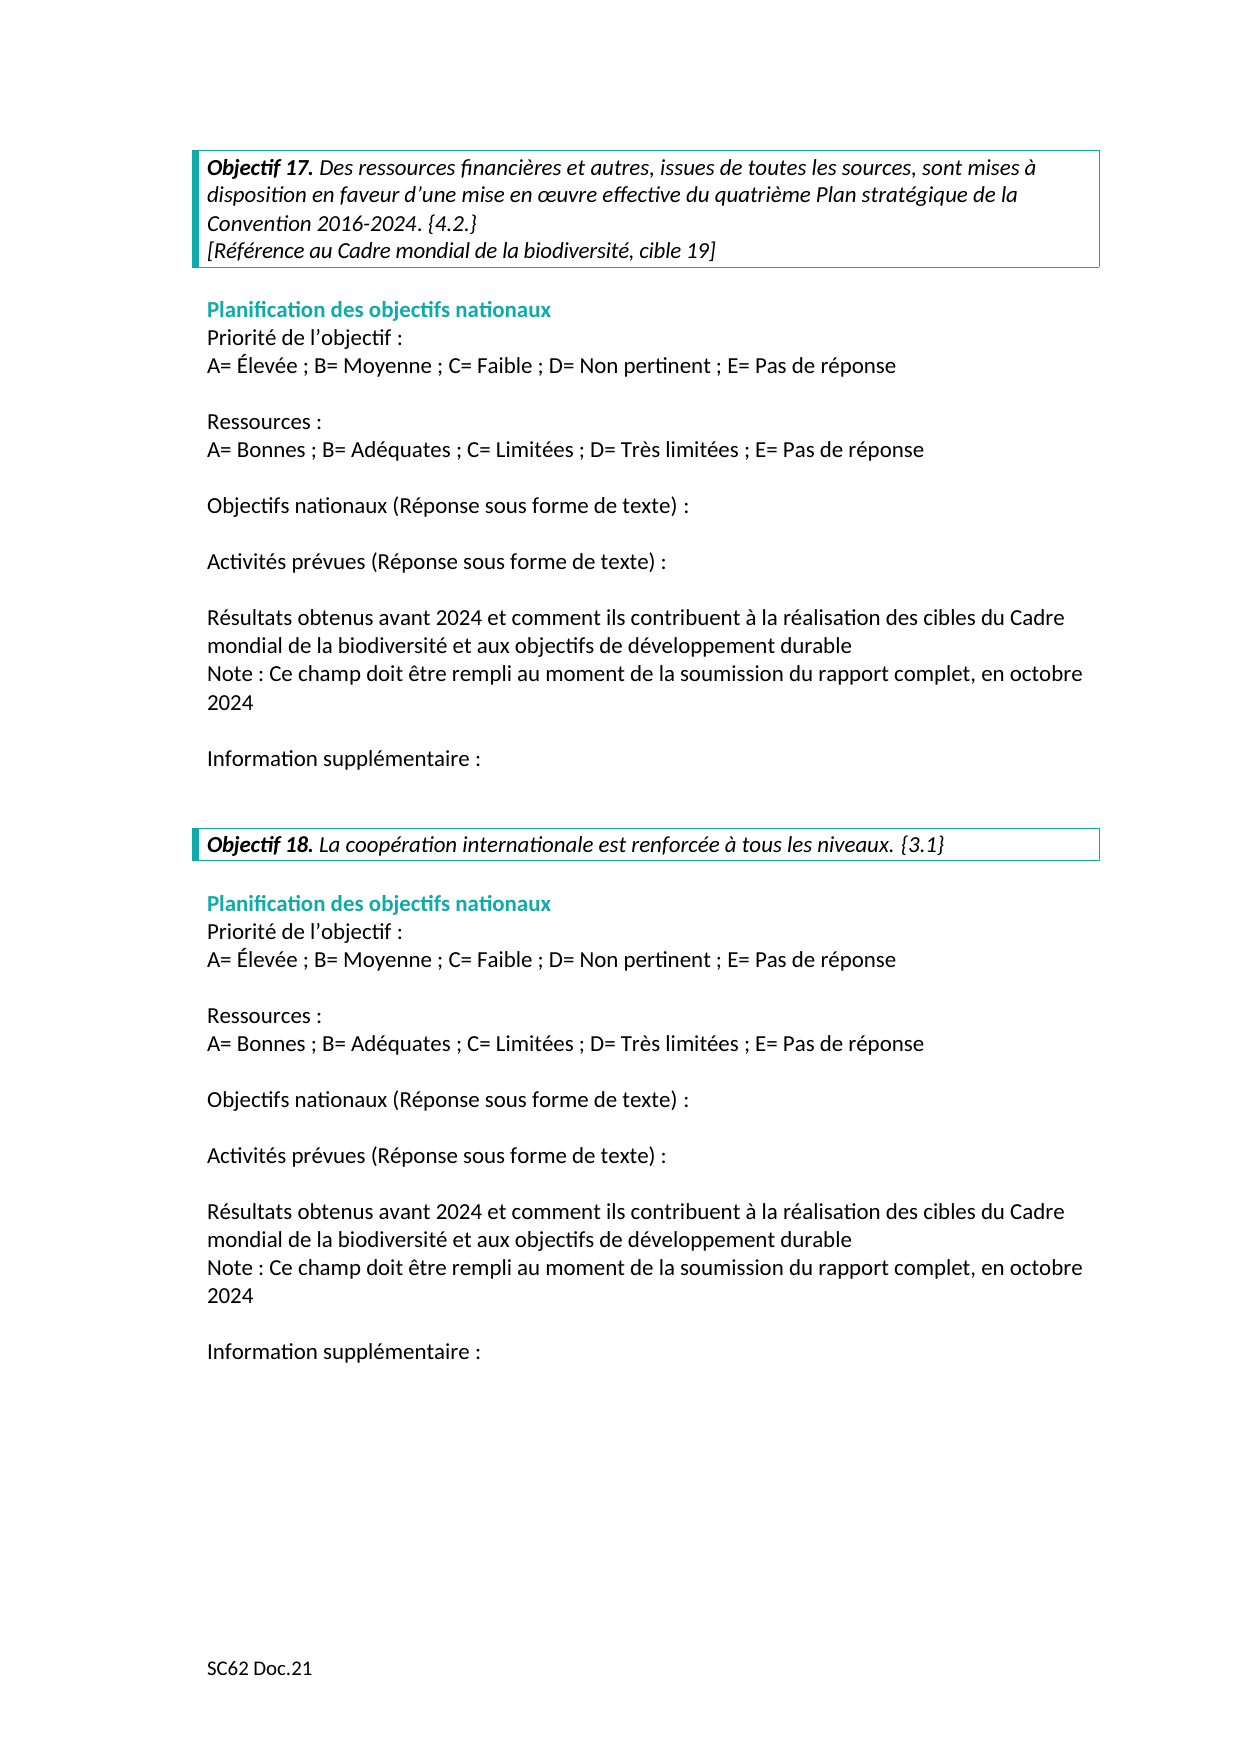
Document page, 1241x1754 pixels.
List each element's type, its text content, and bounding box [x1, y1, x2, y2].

text A= Élevée ; B= Moyenne ; C= Faible ; D= Non pertinent ; E= Pas de réponse [207, 351, 1090, 379]
text Objectif 17. Des ressources financières et autres, issues de toutes les sources, sont mises à disposition en faveur d’une mise en œuvre effective du quatrième Plan stratégique de la Convention 2016-2024. {4.2.} [199, 151, 1099, 234]
text Objectifs nationaux (Réponse sous forme de texte) : [207, 1085, 1090, 1113]
subtitle [Référence au Cadre mondial de la biodiversité, cible 19] [199, 234, 1099, 267]
text Activités prévues (Réponse sous forme de texte) : [207, 547, 1090, 576]
text Objectif 18. La coopération internationale est renforcée à tous les niveaux. {3.1} [199, 829, 1099, 860]
text A= Élevée ; B= Moyenne ; C= Faible ; D= Non pertinent ; E= Pas de réponse [207, 945, 1090, 973]
text Résultats obtenus avant 2024 et comment ils contribuent à la réalisation des cibles du Cadre mondial de la biodiversité et aux objectifs de développement durable [207, 1197, 1090, 1253]
text Priorité de l’objectif : [207, 323, 1090, 351]
text Planification des objectifs nationaux [207, 295, 1090, 323]
text A= Bonnes ; B= Adéquates ; C= Limitées ; D= Très limitées ; E= Pas de réponse [207, 435, 1090, 463]
text Ressources : [207, 407, 1090, 435]
text Note : Ce champ doit être rempli au moment de la soumission du rapport complet, en octobre 2024 [207, 659, 1090, 716]
text Priorité de l’objectif : [207, 917, 1090, 945]
text Information supplémentaire : [207, 744, 1090, 772]
text A= Bonnes ; B= Adéquates ; C= Limitées ; D= Très limitées ; E= Pas de réponse [207, 1029, 1090, 1057]
text Information supplémentaire : [207, 1337, 1090, 1365]
text Planification des objectifs nationaux [207, 889, 1090, 917]
text Note : Ce champ doit être rempli au moment de la soumission du rapport complet, en octobre 2024 [207, 1253, 1090, 1309]
text Objectifs nationaux (Réponse sous forme de texte) : [207, 491, 1090, 519]
text Résultats obtenus avant 2024 et comment ils contribuent à la réalisation des cibles du Cadre mondial de la biodiversité et aux objectifs de développement durable [207, 603, 1090, 659]
text Activités prévues (Réponse sous forme de texte) : [207, 1141, 1090, 1169]
text Ressources : [207, 1001, 1090, 1029]
